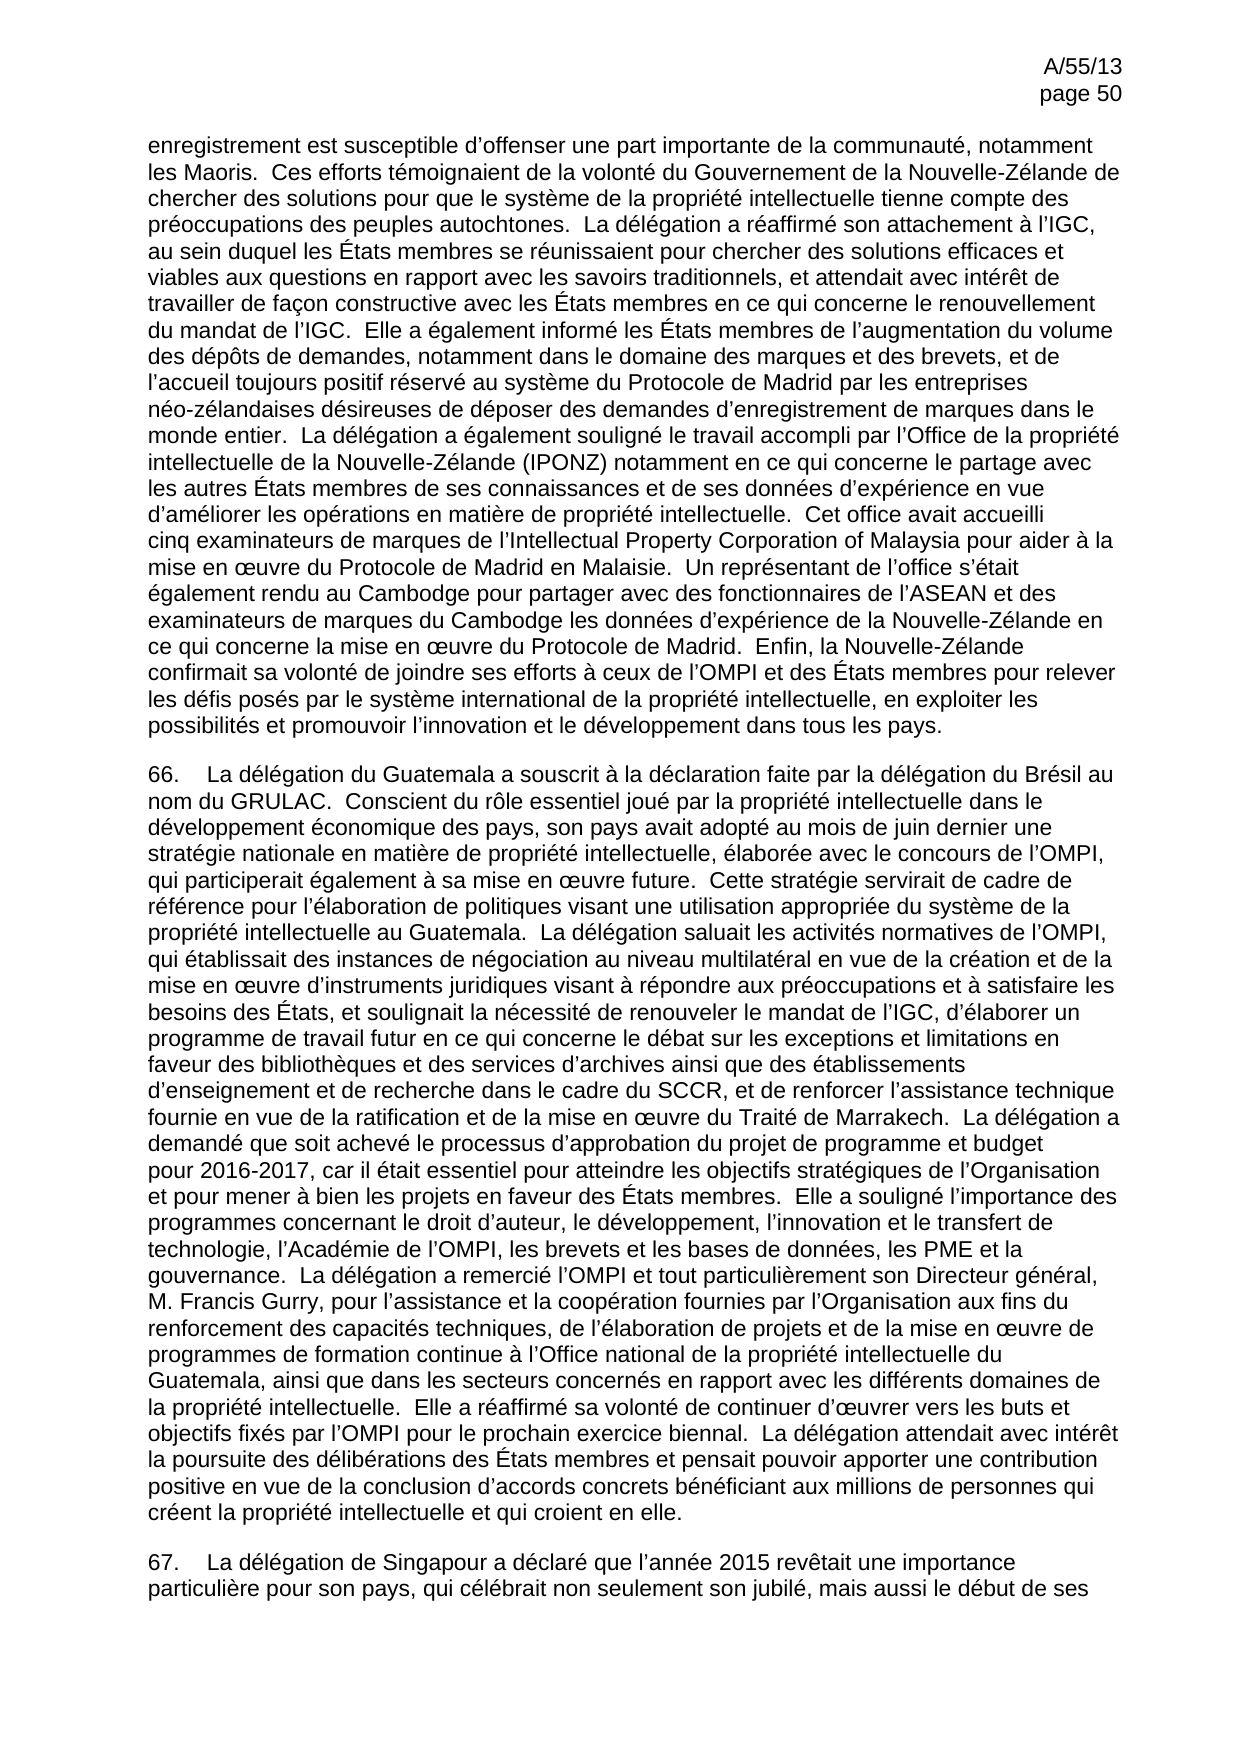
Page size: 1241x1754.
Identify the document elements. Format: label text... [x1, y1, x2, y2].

text La délégation du Guatemala a souscrit à la déclaration faite par la délégation du Brésil au nom du GRULAC. Conscient du rôle essentiel joué par la propriété intellectuelle dans le développement économique des pays, son pays avait adopté au mois de juin dernier une stratégie nationale en matière de propriété intellectuelle, élaborée avec le concours de l’OMPI, qui participerait également à sa mise en œuvre future. Cette stratégie servirait de cadre de référence pour l’élaboration de politiques visant une utilisation appropriée du système de la propriété intellectuelle au Guatemala. La délégation saluait les activités normatives de l’OMPI, qui établissait des instances de négociation au niveau multilatéral en vue de la création et de la mise en œuvre d’instruments juridiques visant à répondre aux préoccupations et à satisfaire les besoins des États, et soulignait la nécessité de renouveler le mandat de l’IGC, d’élaborer un programme de travail futur en ce qui concerne le débat sur les exceptions et limitations en faveur des bibliothèques et des services d’archives ainsi que des établissements d’enseignement et de recherche dans le cadre du SCCR, et de renforcer l’assistance technique fournie en vue de la ratification et de la mise en œuvre du Traité de Marrakech. La délégation a demandé que soit achevé le processus d’approbation du projet de programme et budget pour 2016-2017, car il était essentiel pour atteindre les objectifs stratégiques de l’Organisation et pour mener à bien les projets en faveur des États membres. Elle a souligné l’importance des programmes concernant le droit d’auteur, le développement, l’innovation et le transfert de technologie, l’Académie de l’OMPI, les brevets et les bases de données, les PME et la gouvernance. La délégation a remercié l’OMPI et tout particulièrement son Directeur général, M. Francis Gurry, pour l’assistance et la coopération fournies par l’Organisation aux fins du renforcement des capacités techniques, de l’élaboration de projets et de la mise en œuvre de programmes de formation continue à l’Office national de la propriété intellectuelle du Guatemala, ainsi que dans les secteurs concernés en rapport avec les différents domaines de la propriété intellectuelle. Elle a réaffirmé sa volonté de continuer d’œuvrer vers les buts et objectifs fixés par l’OMPI pour le prochain exercice biennal. La délégation attendait avec intérêt la poursuite des délibérations des États membres et pensait pouvoir apporter une contribution positive en vue de la conclusion d’accords concrets bénéficiant aux millions de personnes qui créent la propriété intellectuelle et qui croient en elle. [148, 761, 1122, 1526]
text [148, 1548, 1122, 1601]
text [148, 132, 1122, 738]
